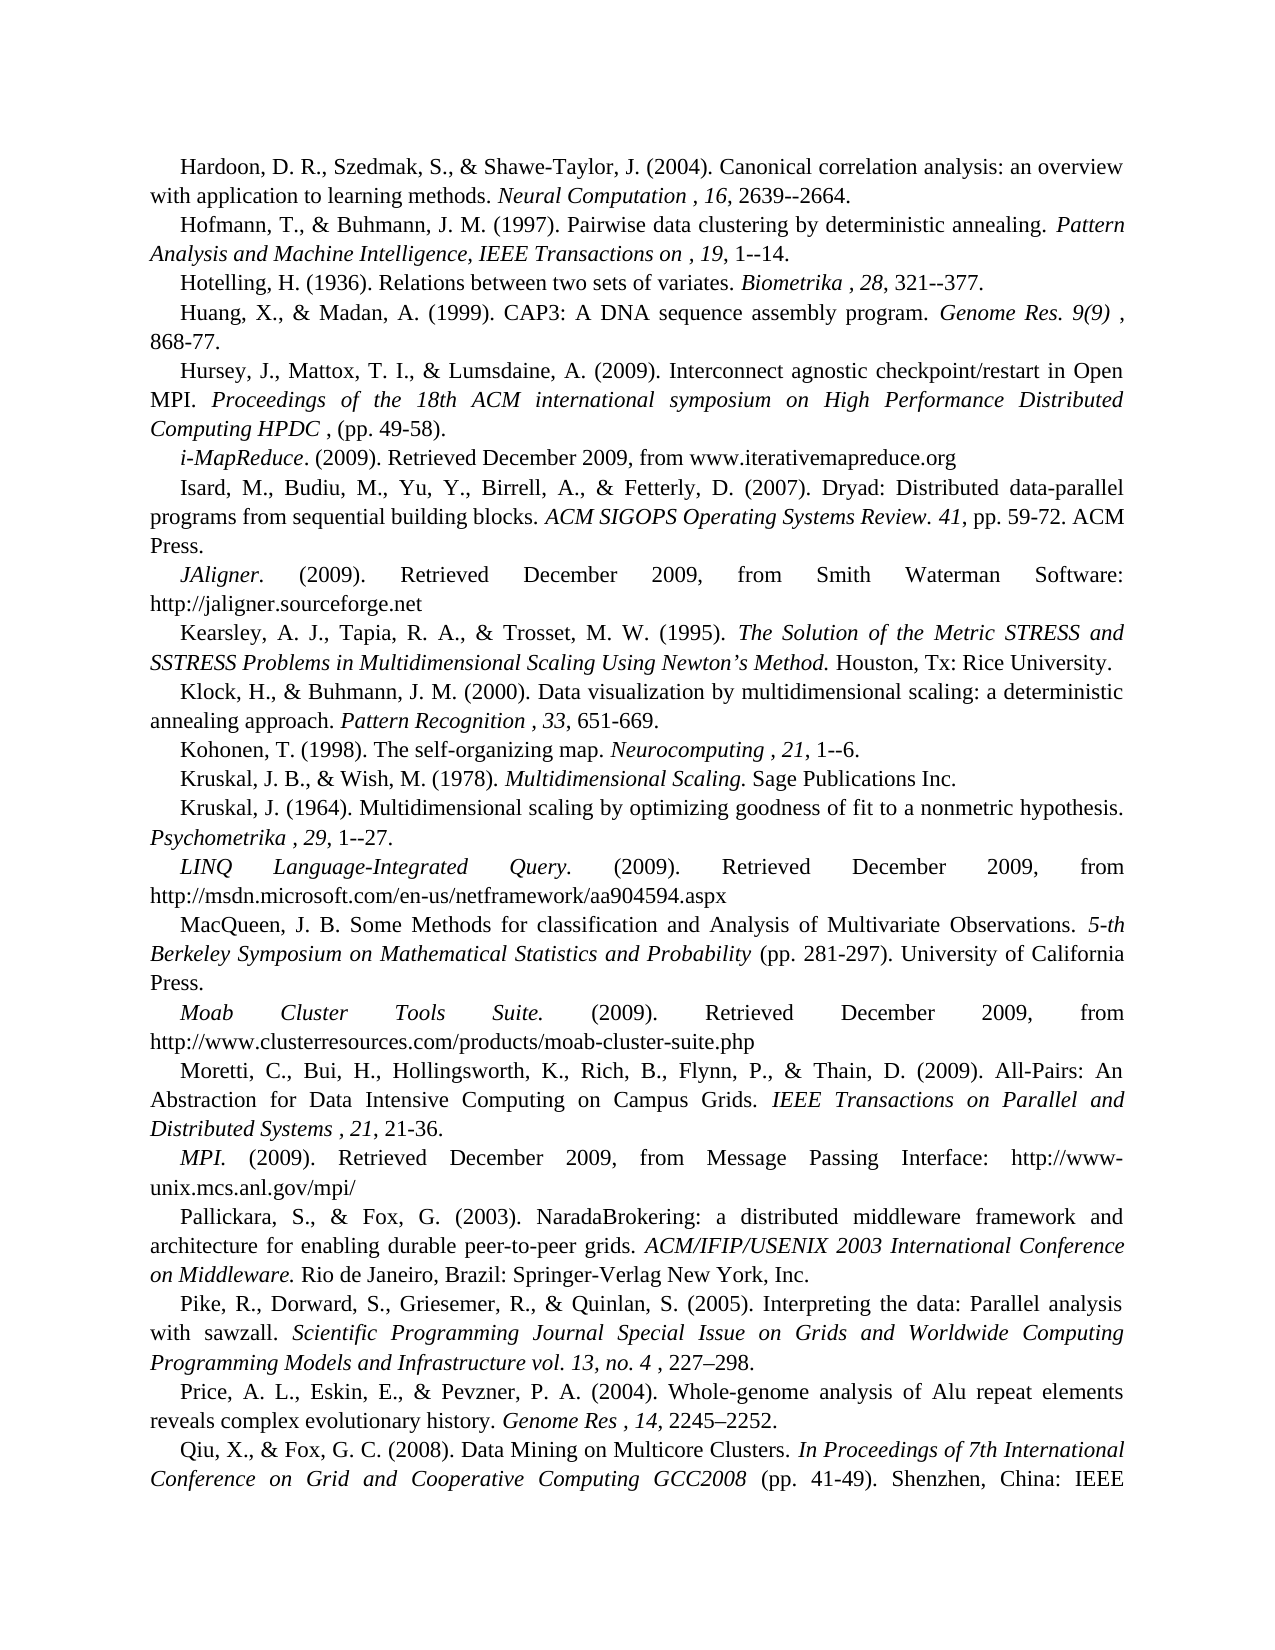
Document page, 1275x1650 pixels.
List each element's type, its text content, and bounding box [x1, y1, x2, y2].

text Kohonen, T. (1998). The self-organizing map. Neurocomputing , 21, 1--6. [150, 733, 1125, 762]
text Klock, H., & Buhmann, J. M. (2000). Data visualization by multidimensional scaling: a deterministic annealing approach. Pattern Recognition , 33, 651-669. [150, 675, 1125, 733]
text Hursey, J., Mattox, T. I., & Lumsdaine, A. (2009). Interconnect agnostic checkpoint/restart in Open MPI. Proceedings of the 18th ACM international symposium on High Performance Distributed Computing HPDC , (pp. 49-58). [150, 354, 1125, 442]
text Isard, M., Budiu, M., Yu, Y., Birrell, A., & Fetterly, D. (2007). Dryad: Distributed data-parallel programs from sequential building blocks. ACM SIGOPS Operating Systems Review. 41, pp. 59-72. ACM Press. [150, 471, 1125, 558]
text Pallickara, S., & Fox, G. (2003). NaradaBrokering: a distributed middleware framework and architecture for enabling durable peer-to-peer grids. ACM/IFIP/USENIX 2003 International Conference on Middleware. Rio de Janeiro, Brazil: Springer-Verlag New York, Inc. [150, 1200, 1125, 1287]
text Moab Cluster Tools Suite. (2009). Retrieved December 2009, from http://www.clusterresources.com/products/moab-cluster-suite.php [150, 996, 1125, 1054]
text LINQ Language-Integrated Query. (2009). Retrieved December 2009, from http://msdn.microsoft.com/en-us/netframework/aa904594.aspx [150, 850, 1125, 908]
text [150, 1433, 1125, 1492]
text i-MapReduce. (2009). Retrieved December 2009, from www.iterativemapreduce.org [150, 442, 1125, 471]
text Huang, X., & Madan, A. (1999). CAP3: A DNA sequence assembly program. Genome Res. 9(9) , 868-77. [150, 296, 1125, 354]
text Hardoon, D. R., Szedmak, S., & Shawe-Taylor, J. (2004). Canonical correlation analysis: an overview with application to learning methods. Neural Computation , 16, 2639--2664. [150, 150, 1125, 208]
text Pike, R., Dorward, S., Griesemer, R., & Quinlan, S. (2005). Interpreting the data: Parallel analysis with sawzall. Scientific Programming Journal Special Issue on Grids and Worldwide Computing Programming Models and Infrastructure vol. 13, no. 4 , 227–298. [150, 1287, 1125, 1375]
text Kruskal, J. B., & Wish, M. (1978). Multidimensional Scaling. Sage Publications Inc. [150, 762, 1125, 792]
text JAligner. (2009). Retrieved December 2009, from Smith Waterman Software: http://jaligner.sourceforge.net [150, 558, 1125, 617]
text MacQueen, J. B. Some Methods for classification and Analysis of Multivariate Observations. 5-th Berkeley Symposium on Mathematical Statistics and Probability (pp. 281-297). University of California Press. [150, 908, 1125, 996]
text Kearsley, A. J., Tapia, R. A., & Trosset, M. W. (1995). The Solution of the Metric STRESS and SSTRESS Problems in Multidimensional Scaling Using Newton’s Method. Houston, Tx: Rice University. [150, 617, 1125, 675]
text Moretti, C., Bui, H., Hollingsworth, K., Rich, B., Flynn, P., & Thain, D. (2009). All-Pairs: An Abstraction for Data Intensive Computing on Campus Grids. IEEE Transactions on Parallel and Distributed Systems , 21, 21-36. [150, 1054, 1125, 1142]
text Hofmann, T., & Buhmann, J. M. (1997). Pairwise data clustering by deterministic annealing. Pattern Analysis and Machine Intelligence, IEEE Transactions on , 19, 1--14. [150, 208, 1125, 267]
text MPI. (2009). Retrieved December 2009, from Message Passing Interface: http://www-unix.mcs.anl.gov/mpi/ [150, 1142, 1125, 1200]
text Kruskal, J. (1964). Multidimensional scaling by optimizing goodness of fit to a nonmetric hypothesis. Psychometrika , 29, 1--27. [150, 792, 1125, 850]
text Price, A. L., Eskin, E., & Pevzner, P. A. (2004). Whole-genome analysis of Alu repeat elements reveals complex evolutionary history. Genome Res , 14, 2245–2252. [150, 1375, 1125, 1433]
text Hotelling, H. (1936). Relations between two sets of variates. Biometrika , 28, 321--377. [150, 267, 1125, 296]
